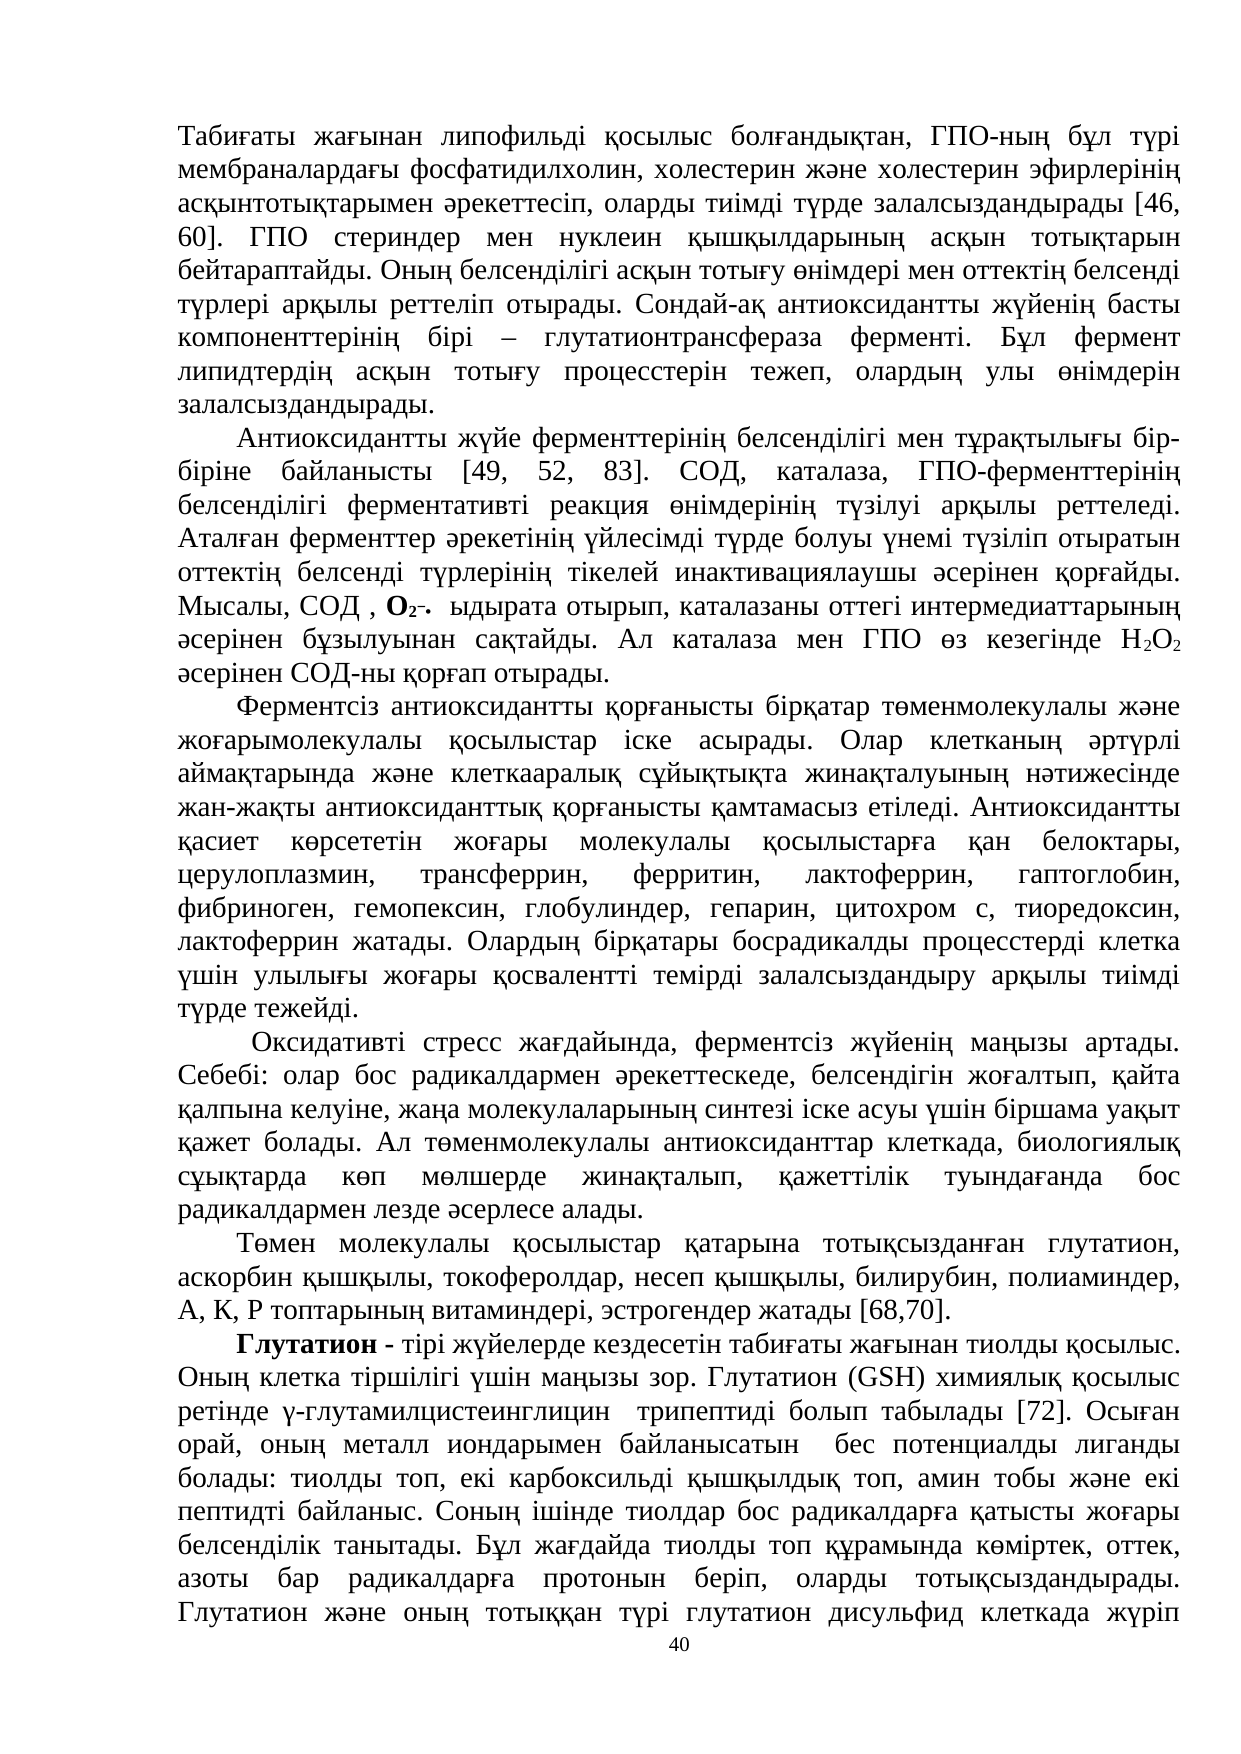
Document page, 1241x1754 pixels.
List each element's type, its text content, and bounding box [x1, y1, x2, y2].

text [177, 1326, 1181, 1628]
text Оксидативті стресс жағдайында, ферментсіз жүйенің маңызы артады. Себебі: олар бос радикалдармен әрекеттескеде, белсендігін жоғалтып, қайта қалпына келуіне, жаңа молекулаларының синтезі іске асуы үшін біршама уақыт қажет болады. Ал төменмолекулалы антиоксиданттар клеткада, биологиялық сұықтарда көп мөлшерде жинақталып, қажеттілік туындағанда бос радикалдармен лезде әсерлесе алады. [177, 1024, 1181, 1225]
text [177, 118, 1181, 420]
text Ферментсіз антиоксидантты қорғанысты бірқатар төменмолекулалы және жоғарымолекулалы қосылыстар іске асырады. Олар клетканың әртүрлі аймақтарында және клеткааралық сұйықтықта жинақталуының нәтижесінде жан-жақты антиоксиданттық қорғанысты қамтамасыз етіледі. Антиоксидантты қасиет көрсететін жоғары молекулалы қосылыстарға қан белоктары, церулоплазмин, трансферрин, ферритин, лактоферрин, гаптоглобин, фибриноген, гемопексин, глобулиндер, гепарин, цитохром с, тиоредоксин, лактоферрин жатады. Олардың бірқатары босрадикалды процесстерді клетка үшін улылығы жоғары қосвалентті темірді залалсыздандыру арқылы тиімді түрде тежейді. [177, 688, 1181, 1024]
text Төмен молекулалы қосылыстар қатарына тотықсызданған глутатион, аскорбин қышқылы, токоферолдар, несеп қышқылы, билирубин, полиаминдер, А, К, Р топтарының витаминдері, эстрогендер жатады [68,70]. [177, 1225, 1181, 1326]
text Антиоксидантты жүйе ферменттерінің белсенділігі мен тұрақтылығы бір-біріне байланысты [49, 52, 83]. СОД, каталаза, ГПО-ферменттерінің белсенділігі ферментативті реакция өнімдерінің түзілуі арқылы реттеледі. Аталған ферменттер әрекетінің үйлесімді түрде болуы үнемі түзіліп отыратын оттектің белсенді түрлерінің тікелей инактивациялаушы әсерінен қорғайды. Мысалы, СОД , О2• ыдырата отырып, каталазаны оттегі интермедиаттарының әсерінен бұзылуынан сақтайды. Ал каталаза мен ГПО өз кезегінде Н2О2 әсерінен СОД-ны қорғап отырады. [177, 420, 1181, 688]
